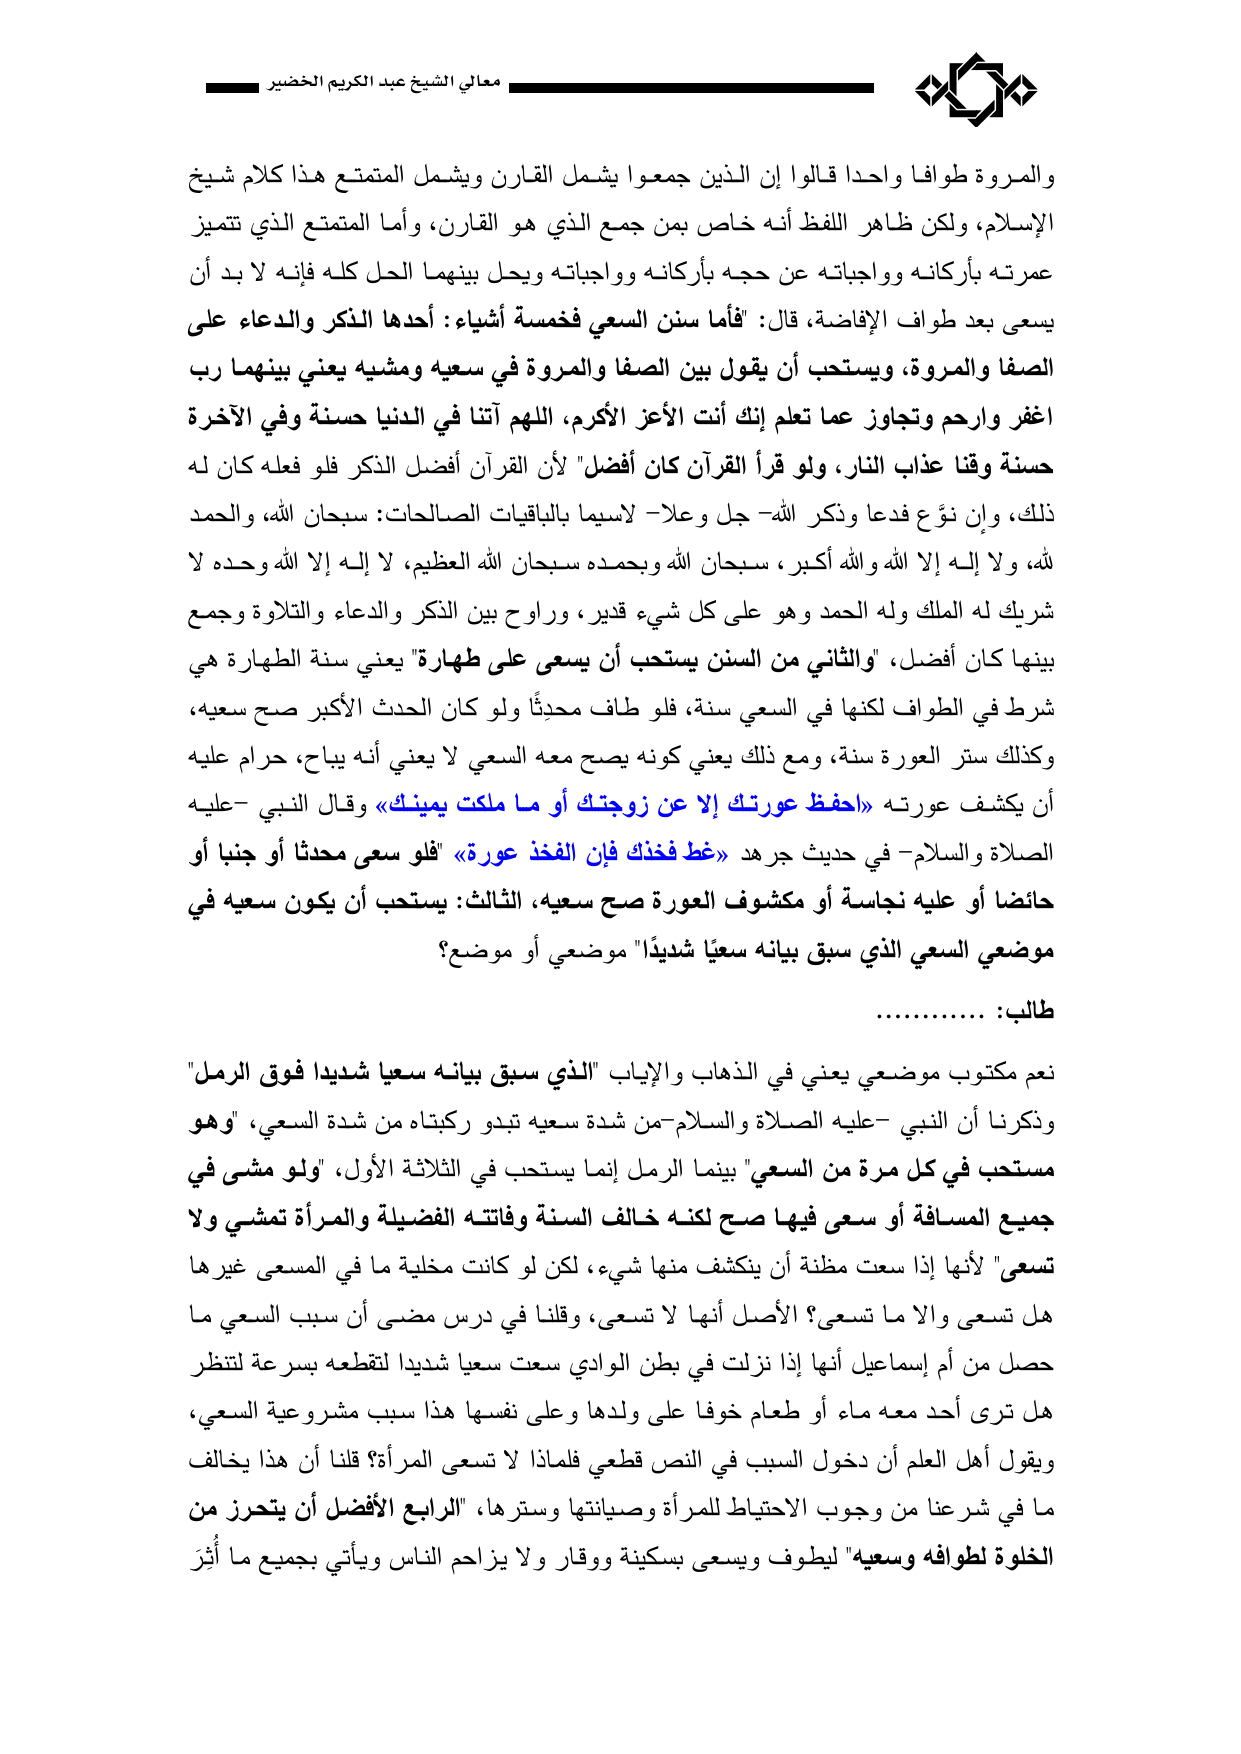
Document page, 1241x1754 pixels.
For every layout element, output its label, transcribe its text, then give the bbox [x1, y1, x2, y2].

text طالب: ............ [187, 986, 1053, 1034]
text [187, 1047, 1053, 1580]
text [187, 150, 1053, 973]
